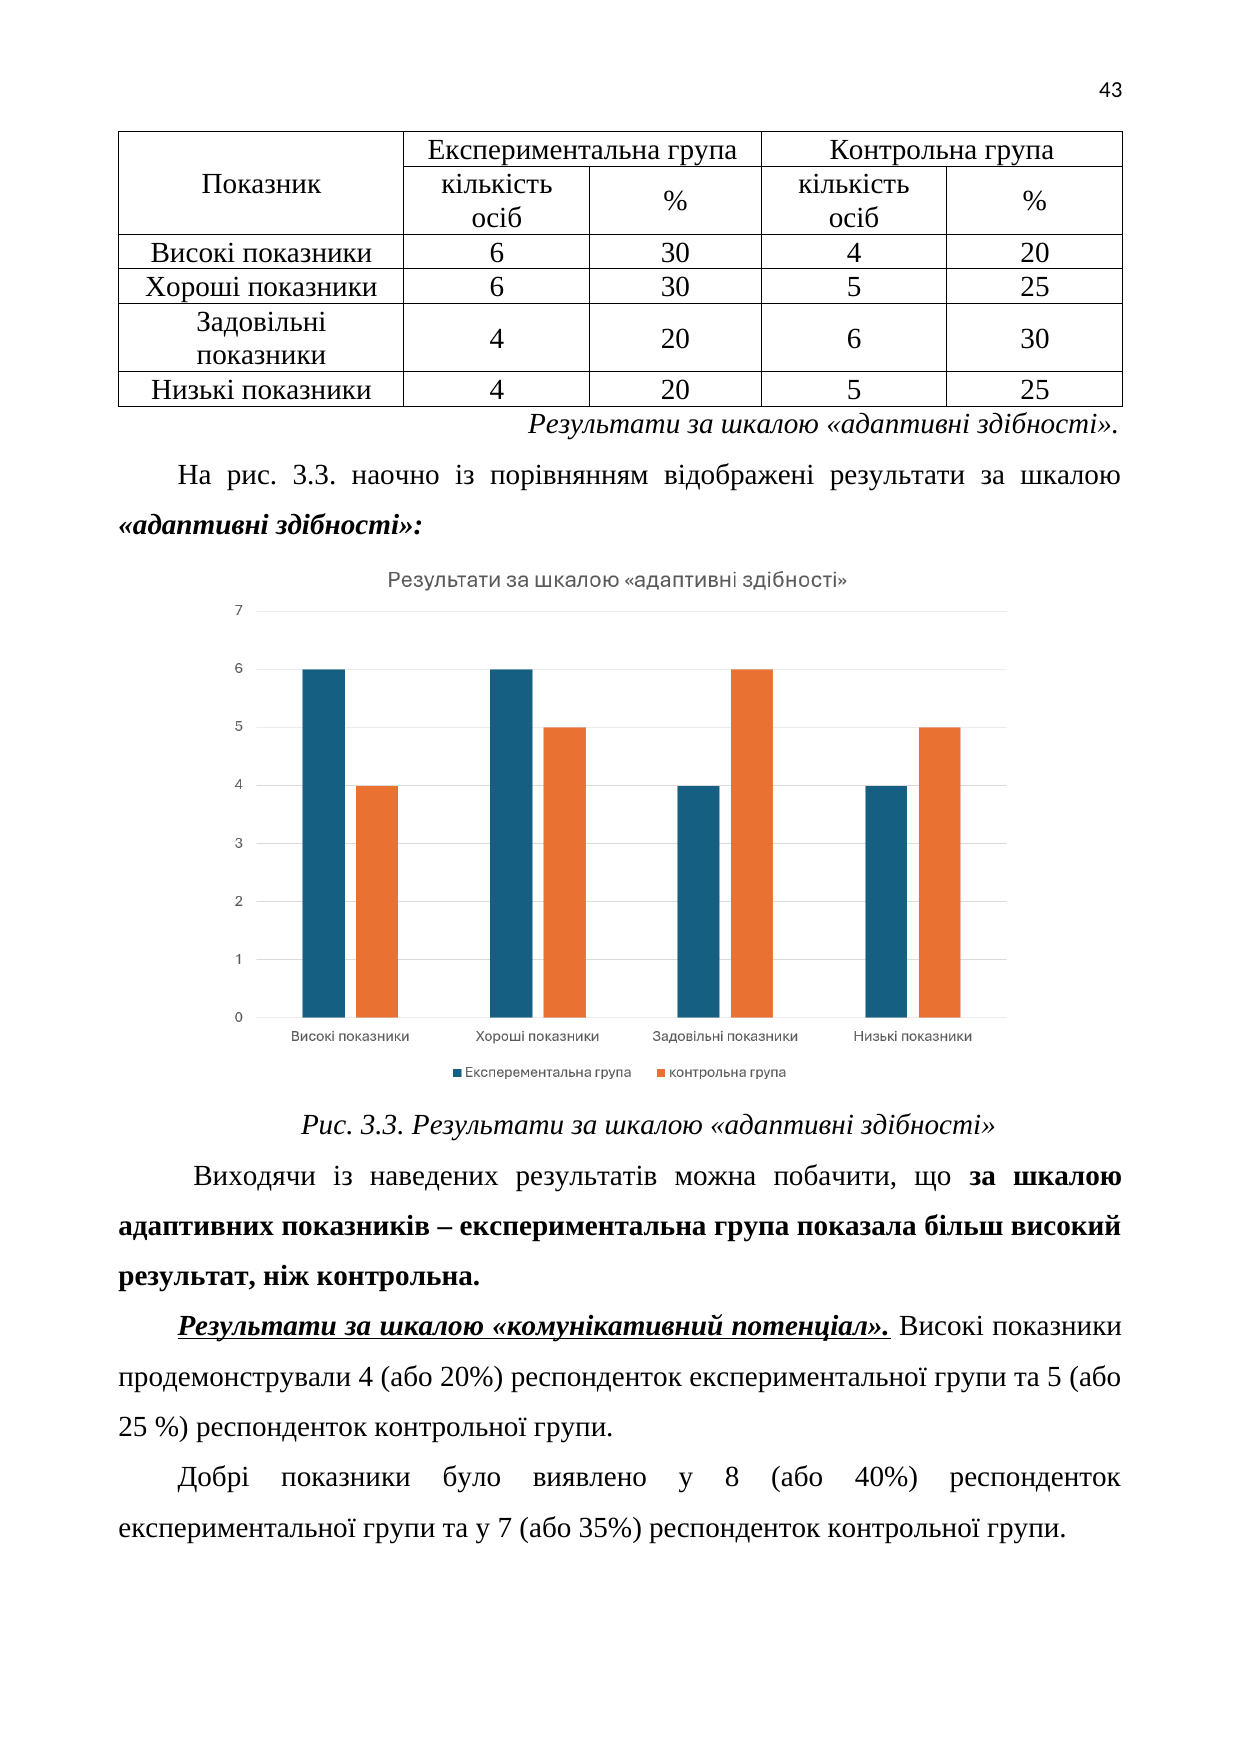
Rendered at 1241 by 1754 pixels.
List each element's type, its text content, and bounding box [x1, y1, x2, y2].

table_cell 6 [404, 269, 589, 303]
table_cell Низькі показники [119, 372, 403, 406]
table_cell кількість осіб [404, 167, 589, 234]
table_header Експериментальна група [404, 132, 761, 166]
table_cell 6 [762, 304, 946, 371]
table_cell 6 [404, 235, 589, 268]
text На рис. 3.3. наочно із порівнянням відображені результати за шкалою «адаптивні здібності»: [118, 457, 1122, 541]
table_cell 30 [590, 235, 761, 268]
table_cell 5 [762, 372, 946, 406]
table_cell % [590, 167, 761, 234]
table_cell Хороші показники [119, 269, 403, 303]
picture [216, 557, 1024, 1094]
text Результати за шкалою «комунікативний потенціал». Високі показники продемонстрували 4 (або 20%) респонденток експериментальної групи та 5 (або 25 %) респонденток контрольної групи. [118, 1308, 1122, 1443]
text Результати за шкалою «адаптивні здібності». [118, 407, 1122, 440]
table_cell 4 [762, 235, 946, 268]
table_cell 25 [947, 269, 1122, 303]
table_cell кількість осіб [762, 167, 946, 234]
table_cell Задовільні показники [119, 304, 403, 371]
table_cell 4 [404, 372, 589, 406]
table_cell 25 [947, 372, 1122, 406]
table_header Показник [119, 132, 403, 234]
table_cell 5 [762, 269, 946, 303]
table_cell 4 [404, 304, 589, 371]
table_header Контрольна група [762, 132, 1122, 166]
table_cell Високі показники [119, 235, 403, 268]
text Добрі показники було виявлено у 8 (або 40%) респонденток експериментальної групи та у 7 (або 35%) респонденток контрольної групи. [118, 1459, 1122, 1543]
text Рис. 3.3. Результати за шкалою «адаптивні здібності» [118, 1107, 1122, 1141]
text Виходячи із наведених результатів можна побачити, що за шкалою адаптивних показників – експериментальна група показала більш високий результат, ніж контрольна. [118, 1158, 1122, 1292]
table_cell % [947, 167, 1122, 234]
table_cell 20 [590, 304, 761, 371]
table_cell 20 [947, 235, 1122, 268]
table_cell 30 [947, 304, 1122, 371]
table_cell 20 [590, 372, 761, 406]
table_cell 30 [590, 269, 761, 303]
